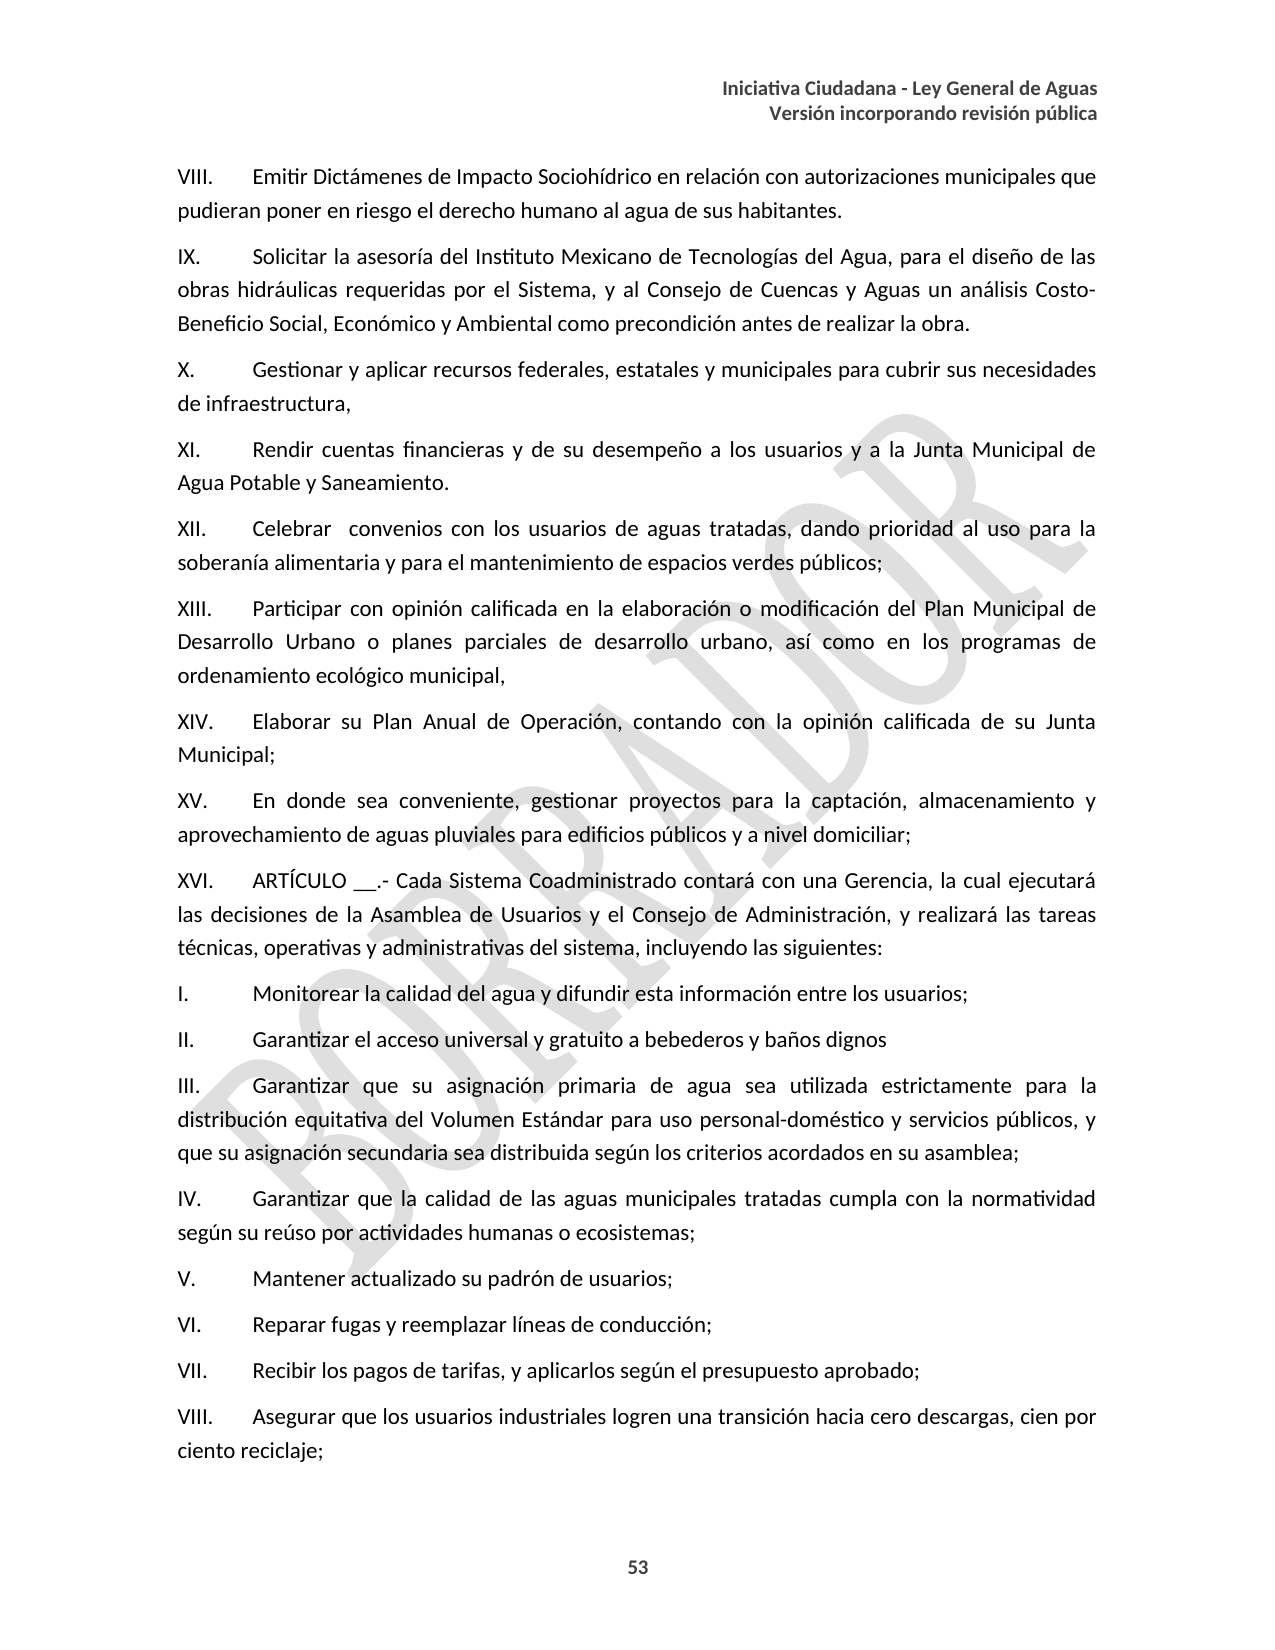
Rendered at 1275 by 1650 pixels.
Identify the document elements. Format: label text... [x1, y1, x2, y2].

list Monitorear la calidad del agua y difundir esta información entre los usuarios; [177, 979, 1098, 1007]
list ARTÍCULO __.- Cada Sistema Coadministrado contará con una Gerencia, la cual ejecutará las decisiones de la Asamblea de Usuarios y el Consejo de Administración, y realizará las tareas técnicas, operativas y administrativas del sistema, incluyendo las siguientes: [177, 866, 1098, 961]
list Recibir los pagos de tarifas, y aplicarlos según el presupuesto aprobado; [177, 1356, 1098, 1384]
list Reparar fugas y reemplazar líneas de conducción; [177, 1310, 1098, 1338]
list En donde sea conveniente, gestionar proyectos para la captación, almacenamiento y aprovechamiento de aguas pluviales para edificios públicos y a nivel domiciliar; [177, 787, 1098, 848]
list Gestionar y aplicar recursos federales, estatales y municipales para cubrir sus necesidades de infraestructura, [177, 355, 1098, 417]
list Rendir cuentas financieras y de su desempeño a los usuarios y a la Junta Municipal de Agua Potable y Saneamiento. [177, 435, 1098, 496]
list Garantizar que su asignación primaria de agua sea utilizada estrictamente para la distribución equitativa del Volumen Estándar para uso personal-doméstico y servicios públicos, y que su asignación secundaria sea distribuida según los criterios acordados en su asamblea; [177, 1071, 1098, 1167]
list Elaborar su Plan Anual de Operación, contando con la opinión calificada de su Junta Municipal; [177, 707, 1098, 769]
list Asegurar que los usuarios industriales logren una transición hacia cero descargas, cien por ciento reciclaje; [177, 1402, 1098, 1464]
list Mantener actualizado su padrón de usuarios; [177, 1264, 1098, 1292]
list Garantizar el acceso universal y gratuito a bebederos y baños dignos [177, 1025, 1098, 1053]
list Solicitar la asesoría del Instituto Mexicano de Tecnologías del Agua, para el diseño de las obras hidráulicas requeridas por el Sistema, y al Consejo de Cuencas y Aguas un análisis Costo-Beneficio Social, Económico y Ambiental como precondición antes de realizar la obra. [177, 242, 1098, 337]
list Participar con opinión calificada en la elaboración o modificación del Plan Municipal de Desarrollo Urbano o planes parciales de desarrollo urbano, así como en los programas de ordenamiento ecológico municipal, [177, 594, 1098, 689]
list Emitir Dictámenes de Impacto Sociohídrico en relación con autorizaciones municipales que pudieran poner en riesgo el derecho humano al agua de sus habitantes. [177, 162, 1098, 224]
list Garantizar que la calidad de las aguas municipales tratadas cumpla con la normatividad según su reúso por actividades humanas o ecosistemas; [177, 1184, 1098, 1246]
list Celebrar convenios con los usuarios de aguas tratadas, dando prioridad al uso para la soberanía alimentaria y para el mantenimiento de espacios verdes públicos; [177, 514, 1098, 576]
